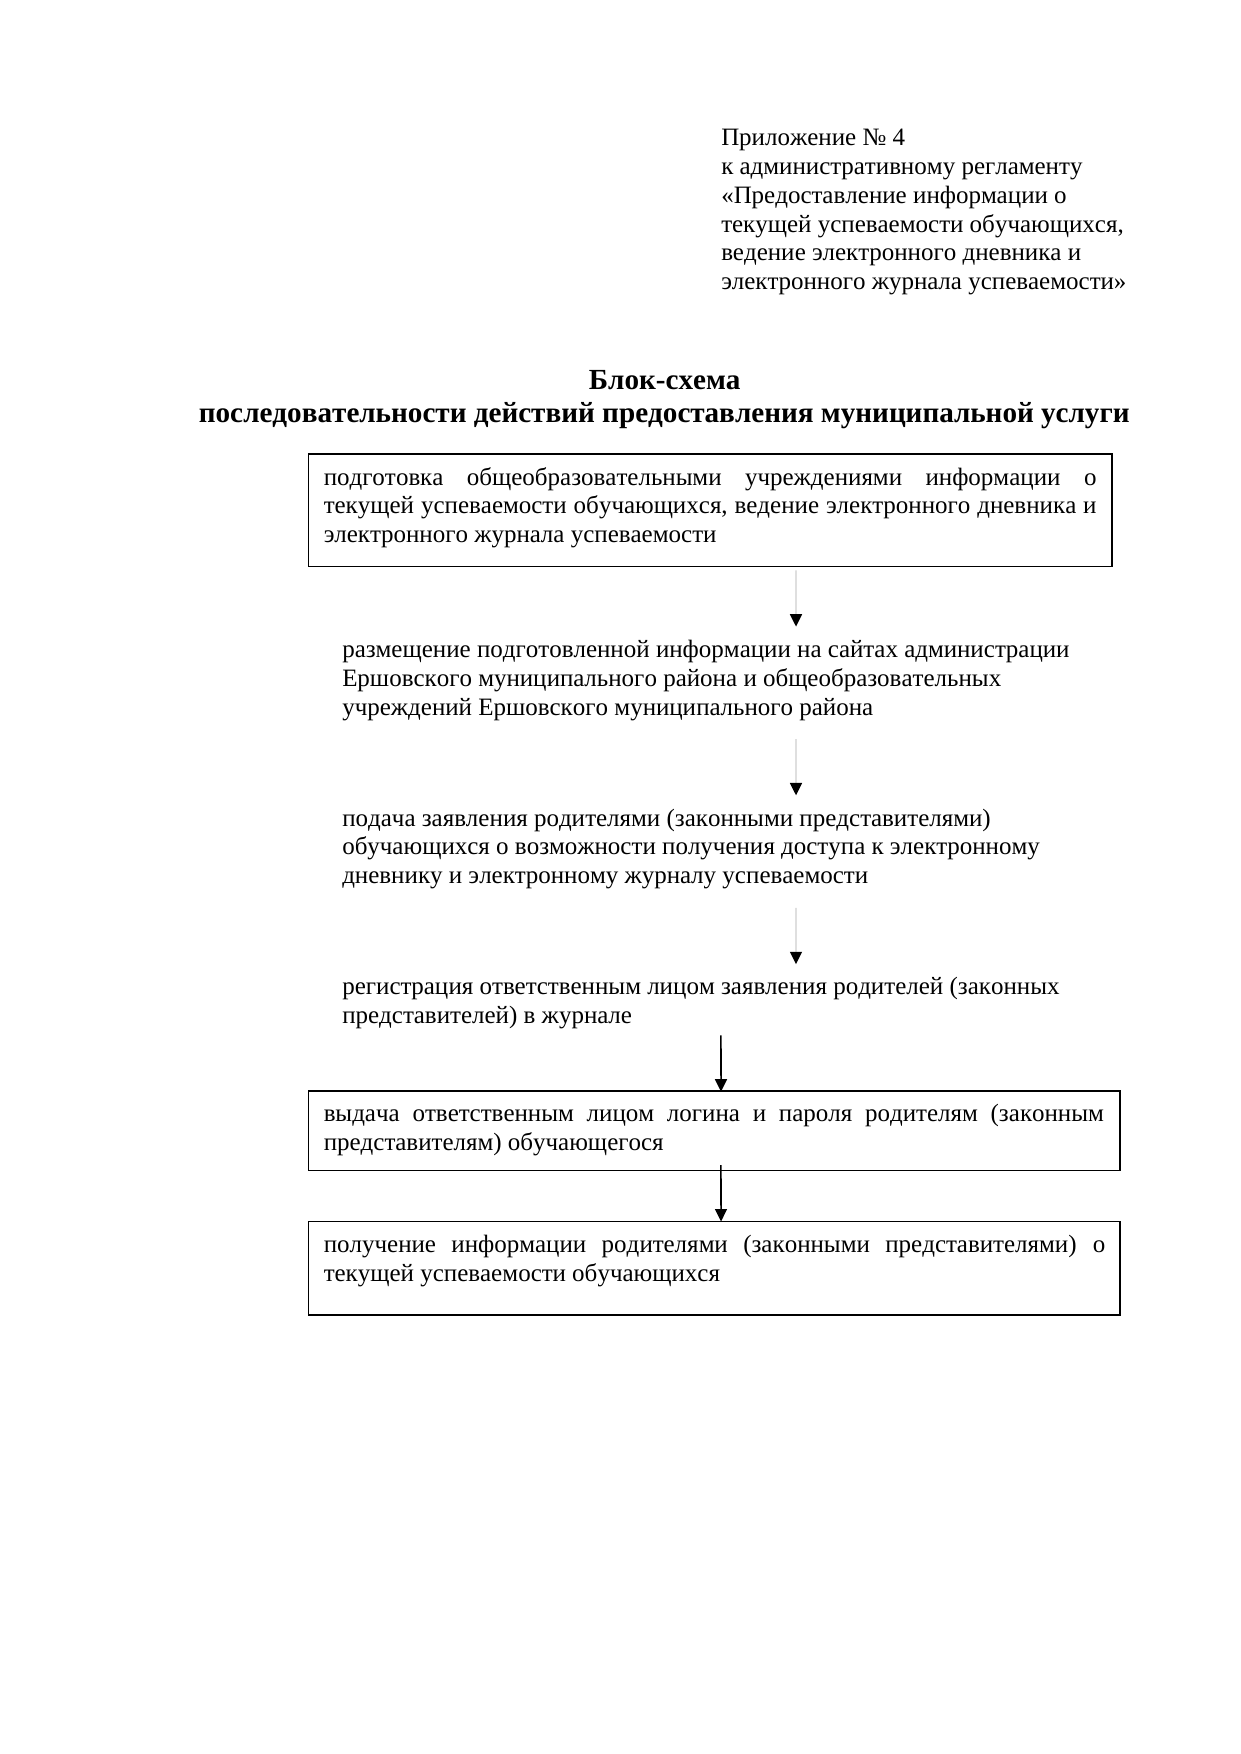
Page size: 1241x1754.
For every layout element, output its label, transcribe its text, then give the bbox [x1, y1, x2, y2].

text Блок-схема [177, 362, 1152, 396]
text последовательности действий предоставления муниципальной услуги [177, 396, 1152, 429]
text к административному регламенту «Предоставление информации о текущей успеваемости обучающихся, ведение электронного дневника и электронного журнала успеваемости» [721, 151, 1152, 295]
title Приложение № 4 [721, 122, 1152, 151]
